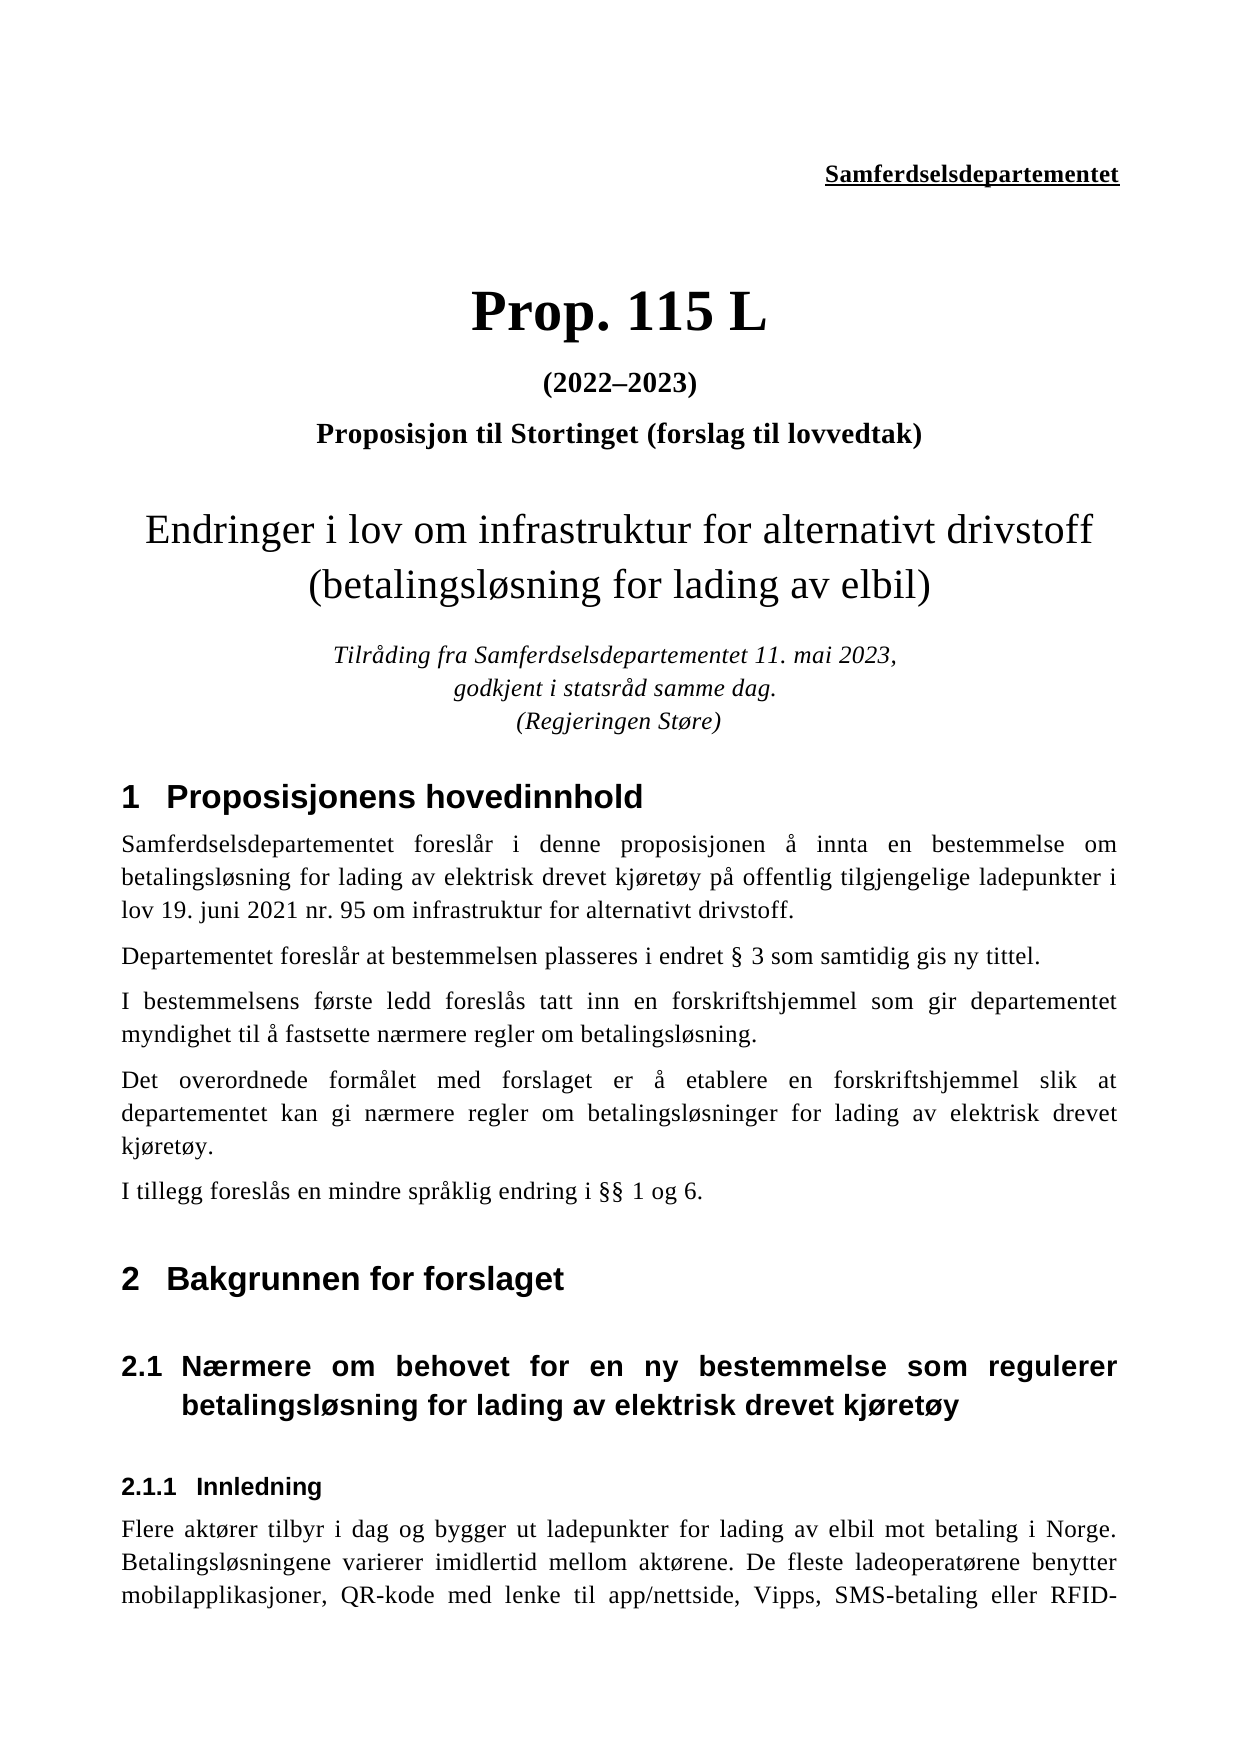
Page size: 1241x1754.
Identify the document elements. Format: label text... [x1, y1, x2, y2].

text I bestemmelsens første ledd foreslås tatt inn en forskriftshjemmel som gir departementet myndighet til å fastsette nærmere regler om betalingsløsning. [121, 986, 1119, 1048]
subtitle Nærmere om behovet for en ny bestemmelse som regulerer betalingsløsning for lading av elektrisk drevet kjøretøy [121, 1349, 1119, 1421]
text Samferdselsdepartementet [121, 159, 1119, 188]
subtitle Proposisjonens hovedinnhold [121, 777, 1119, 815]
text (2022–2023) [121, 365, 1119, 399]
text Samferdselsdepartementet foreslår i denne proposisjonen å innta en bestemmelse om betalingsløsning for lading av elektrisk drevet kjøretøy på offentlig tilgjengelige ladepunkter i lov 19. juni 2021 nr. 95 om infrastruktur for alternativt drivstoff. [121, 829, 1119, 924]
text Proposisjon til Stortinget (forslag til lovvedtak) [121, 416, 1119, 450]
text Det overordnede formålet med forslaget er å etablere en forskriftshjemmel slik at departementet kan gi nærmere regler om betalingsløsninger for lading av elektrisk drevet kjøretøy. [121, 1065, 1119, 1159]
subtitle Innledning [121, 1472, 1119, 1501]
subtitle Bakgrunnen for forslaget [121, 1259, 1119, 1298]
text Prop. 115 L [121, 276, 1119, 343]
text I tillegg foreslås en mindre språklig endring i §§ 1 og 6. [121, 1176, 1119, 1205]
text Departementet foreslår at bestemmelsen plasseres i endret § 3 som samtidig gis ny tittel. [121, 941, 1119, 969]
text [121, 1514, 1119, 1608]
text Tilråding fra Samferdselsdepartementet 11. mai 2023, godkjent i statsråd samme dag. (Regjeringen Støre) [121, 640, 1119, 735]
text Endringer i lov om infrastruktur for alternativt drivstoff (betalingsløsning for lading av elbil) [121, 505, 1119, 608]
